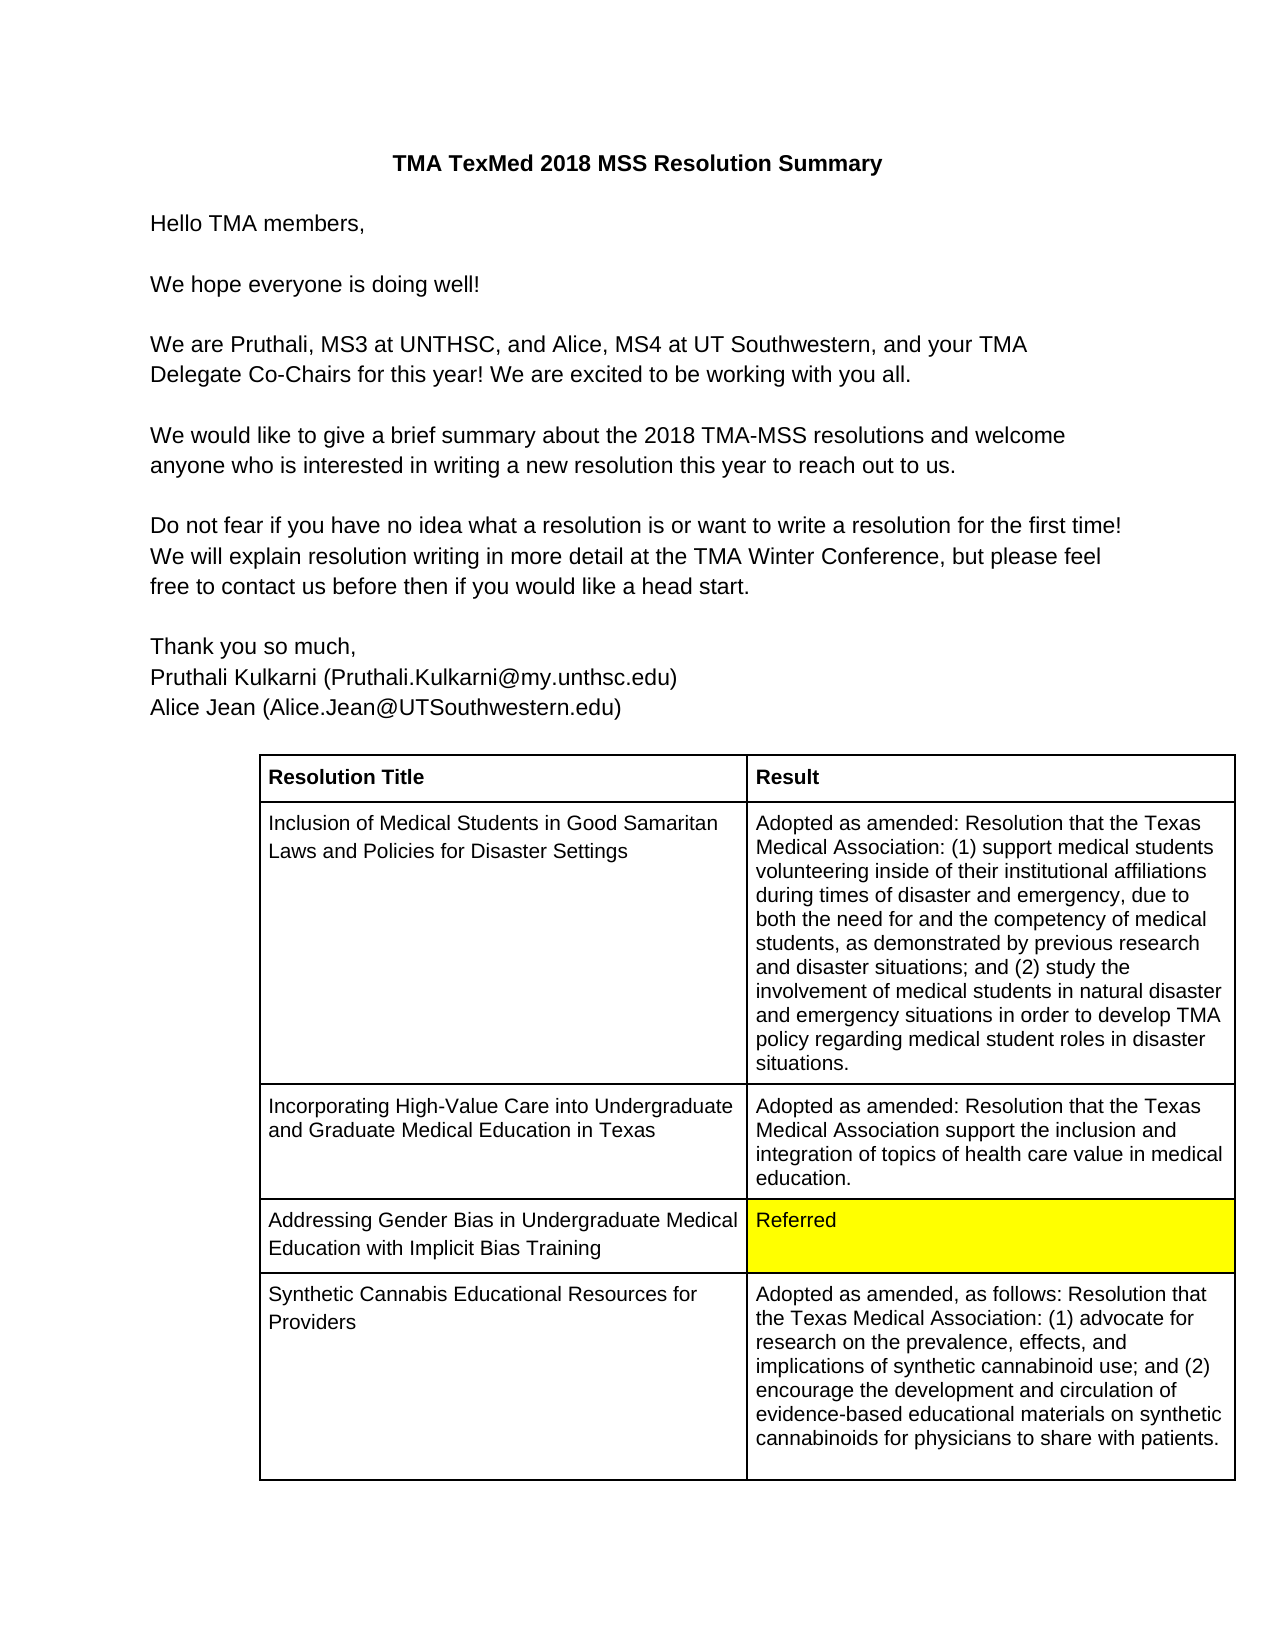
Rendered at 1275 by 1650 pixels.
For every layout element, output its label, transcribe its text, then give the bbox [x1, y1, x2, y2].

table_cell Addressing Gender Bias in Undergraduate Medical Education with Implicit Bias Training [261, 1200, 746, 1272]
text We hope everyone is doing well! [150, 271, 1125, 297]
table_header Resolution Title [261, 756, 746, 801]
table_cell Inclusion of Medical Students in Good Samaritan Laws and Policies for Disaster Settings [261, 803, 746, 1083]
table_cell Referred [748, 1200, 1234, 1272]
text Pruthali Kulkarni (Pruthali.Kulkarni@my.unthsc.edu) [150, 663, 1125, 690]
text Hello TMA members, [150, 210, 1125, 237]
text We are Pruthali, MS3 at UNTHSC, and Alice, MS4 at UT Southwestern, and your TMA Delegate Co-Chairs for this year! We are excited to be working with you all. [150, 331, 1125, 388]
text TMA TexMed 2018 MSS Resolution Summary [150, 150, 1125, 176]
table_header Result [748, 756, 1234, 801]
text Do not fear if you have no idea what a resolution is or want to write a resolution for the first time! We will explain resolution writing in more detail at the TMA Winter Conference, but please feel free to contact us before then if you would like a head start. [150, 512, 1125, 599]
text We would like to give a brief summary about the 2018 TMA-MSS resolutions and welcome anyone who is interested in writing a new resolution this year to reach out to us. [150, 422, 1125, 478]
text Alice Jean (Alice.Jean@UTSouthwestern.edu) [150, 694, 1125, 720]
table_cell Incorporating High-Value Care into Undergraduate and Graduate Medical Education in Texas [261, 1085, 746, 1198]
table_cell Adopted as amended, as follows: Resolution that the Texas Medical Association: (1) advocate for research on the prevalence, effects, and implications of synthetic cannabinoid use; and (2) encourage the development and circulation of evidence-based educational materials on synthetic cannabinoids for physicians to share with patients. [748, 1274, 1234, 1479]
table_cell Adopted as amended: Resolution that the Texas Medical Association support the inclusion and integration of topics of health care value in medical education. [748, 1085, 1234, 1198]
table_cell Adopted as amended: Resolution that the Texas Medical Association: (1) support medical students volunteering inside of their institutional affiliations during times of disaster and emergency, due to both the need for and the competency of medical students, as demonstrated by previous research and disaster situations; and (2) study the involvement of medical students in natural disaster and emergency situations in order to develop TMA policy regarding medical student roles in disaster situations. [748, 803, 1234, 1083]
table_cell Synthetic Cannabis Educational Resources for Providers [261, 1274, 746, 1479]
text Thank you so much, [150, 633, 1125, 660]
